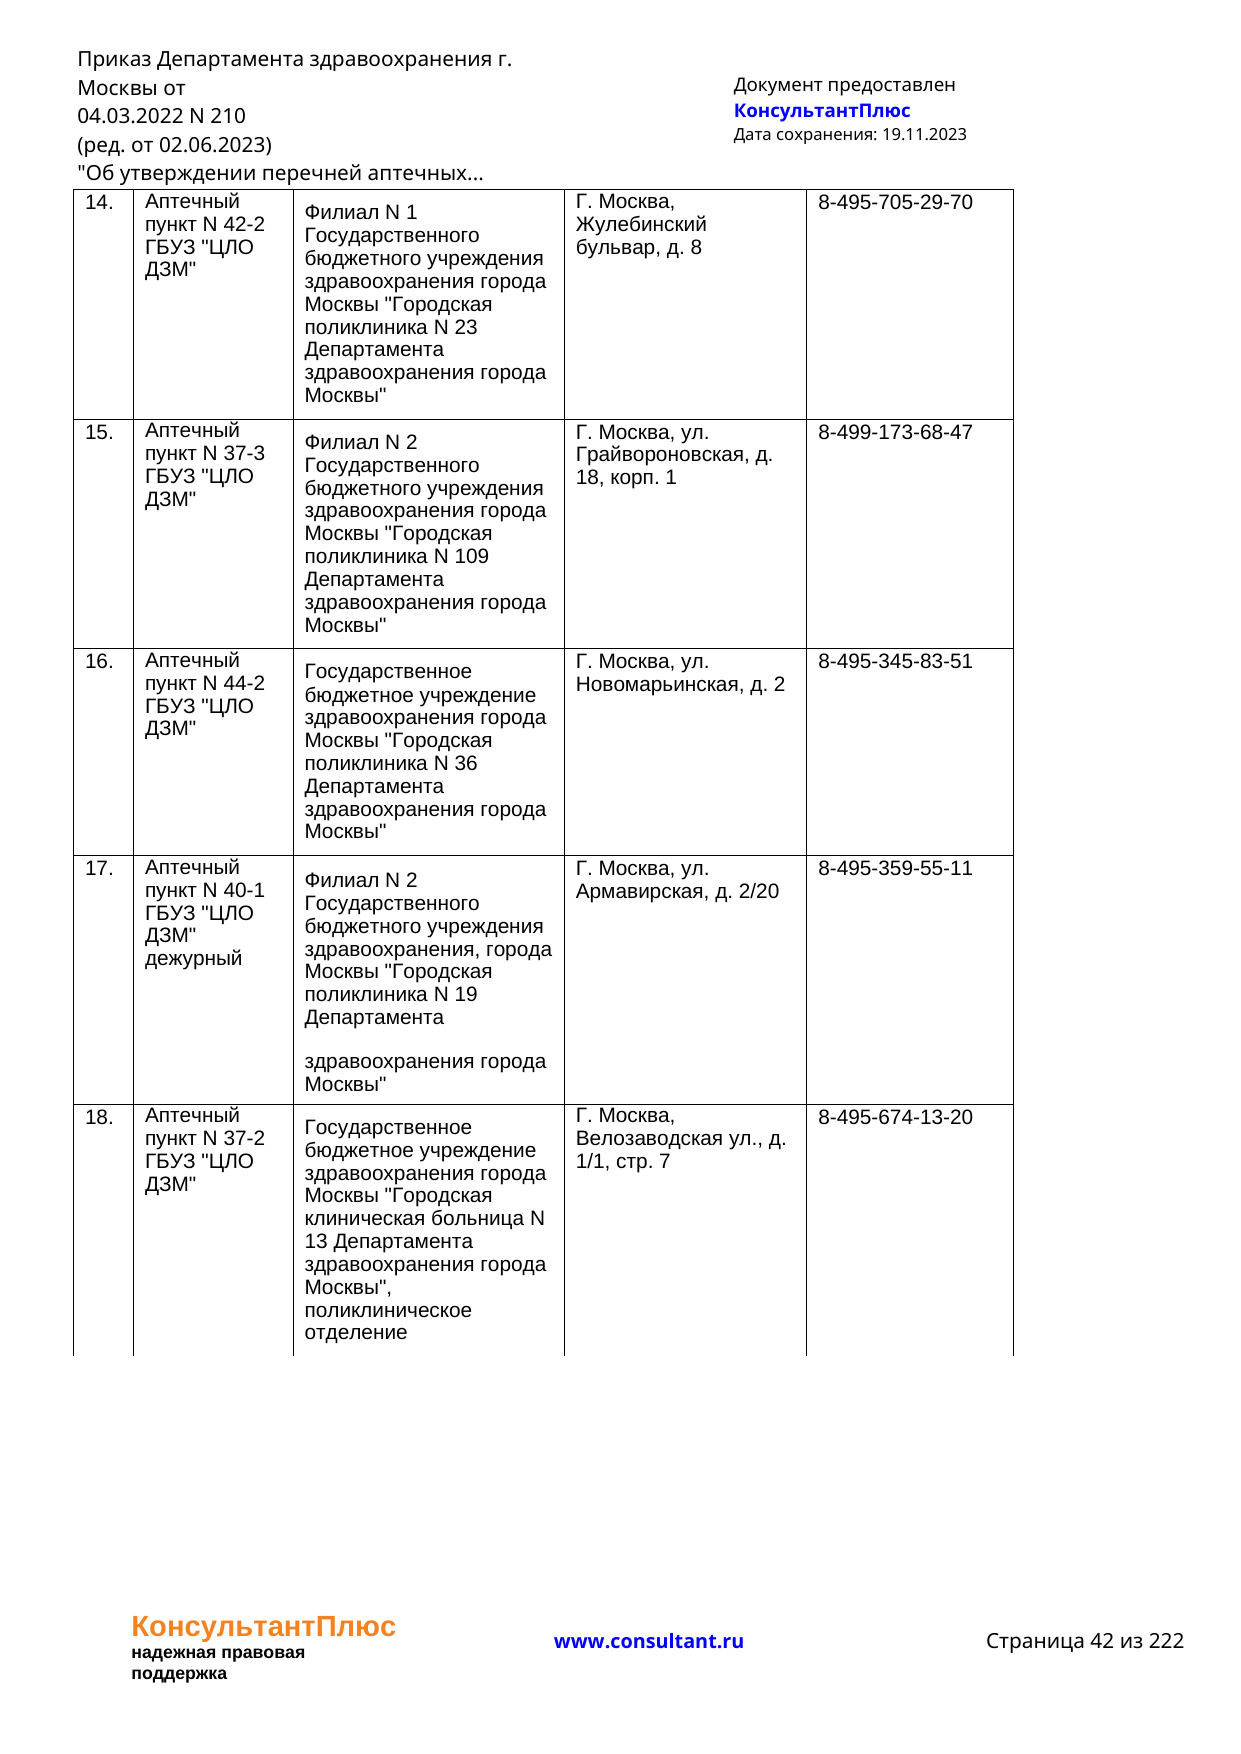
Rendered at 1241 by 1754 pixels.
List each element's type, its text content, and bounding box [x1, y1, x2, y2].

table_header здравоохранения города Москвы" [294, 1042, 564, 1103]
table_cell Г. Москва, ул. Армавирская, д. 2/20 [565, 856, 806, 1042]
table_cell 18. [74, 1105, 133, 1356]
table_cell Г. Москва, ул. Новомарьинская, д. 2 [565, 649, 806, 855]
table_header [807, 1042, 1013, 1103]
table_cell 8-495-359-55-11 [807, 856, 1013, 1042]
table_cell 8-499-173-68-47 [807, 420, 1013, 648]
table_cell 15. [74, 420, 133, 648]
table_cell Аптечный пункт N 44-2 ГБУЗ "ЦЛО ДЗМ" [134, 649, 293, 855]
table_header [134, 1042, 293, 1103]
table_cell Г. Москва, Велозаводская ул., д. 1/1, стр. 7 [565, 1105, 806, 1356]
table_cell Государственное бюджетное учреждение здравоохранения города Москвы "Городская поликлиника N 36 Департамента здравоохранения города Москвы" [294, 649, 564, 855]
table_cell 17. [74, 856, 133, 1042]
table_cell Филиал N 2 Государственного бюджетного учреждения здравоохранения, города Москвы "Городская поликлиника N 19 Департамента [294, 856, 564, 1042]
table_cell Филиал N 1 Государственного бюджетного учреждения здравоохранения города Москвы "Городская поликлиника N 23 Департамента здравоохранения города Москвы" [294, 190, 564, 418]
table_cell Государственное бюджетное учреждение здравоохранения города Москвы "Городская клиническая больница N 13 Департамента здравоохранения города Москвы", поликлиническое отделение [294, 1105, 564, 1356]
table_cell 14. [74, 190, 133, 418]
table_cell Г. Москва, Жулебинский бульвар, д. 8 [565, 190, 806, 418]
table_cell 16. [74, 649, 133, 855]
table_cell Аптечный пункт N 37-2 ГБУЗ "ЦЛО ДЗМ" [134, 1105, 293, 1356]
table_cell Филиал N 2 Государственного бюджетного учреждения здравоохранения города Москвы "Городская поликлиника N 109 Департамента здравоохранения города Москвы" [294, 420, 564, 648]
table_cell Аптечный пункт N 37-3 ГБУЗ "ЦЛО ДЗМ" [134, 420, 293, 648]
table_header [74, 1042, 133, 1103]
table_cell 8-495-345-83-51 [807, 649, 1013, 855]
table_cell Г. Москва, ул. Грайвороновская, д. 18, корп. 1 [565, 420, 806, 648]
table_cell 8-495-705-29-70 [807, 190, 1013, 418]
table_cell Аптечный пункт N 40-1 ГБУЗ "ЦЛО ДЗМ" дежурный [134, 856, 293, 1042]
table_cell 8-495-674-13-20 [807, 1105, 1013, 1356]
table_header [565, 1042, 806, 1103]
table_cell Аптечный пункт N 42-2 ГБУЗ "ЦЛО ДЗМ" [134, 190, 293, 418]
